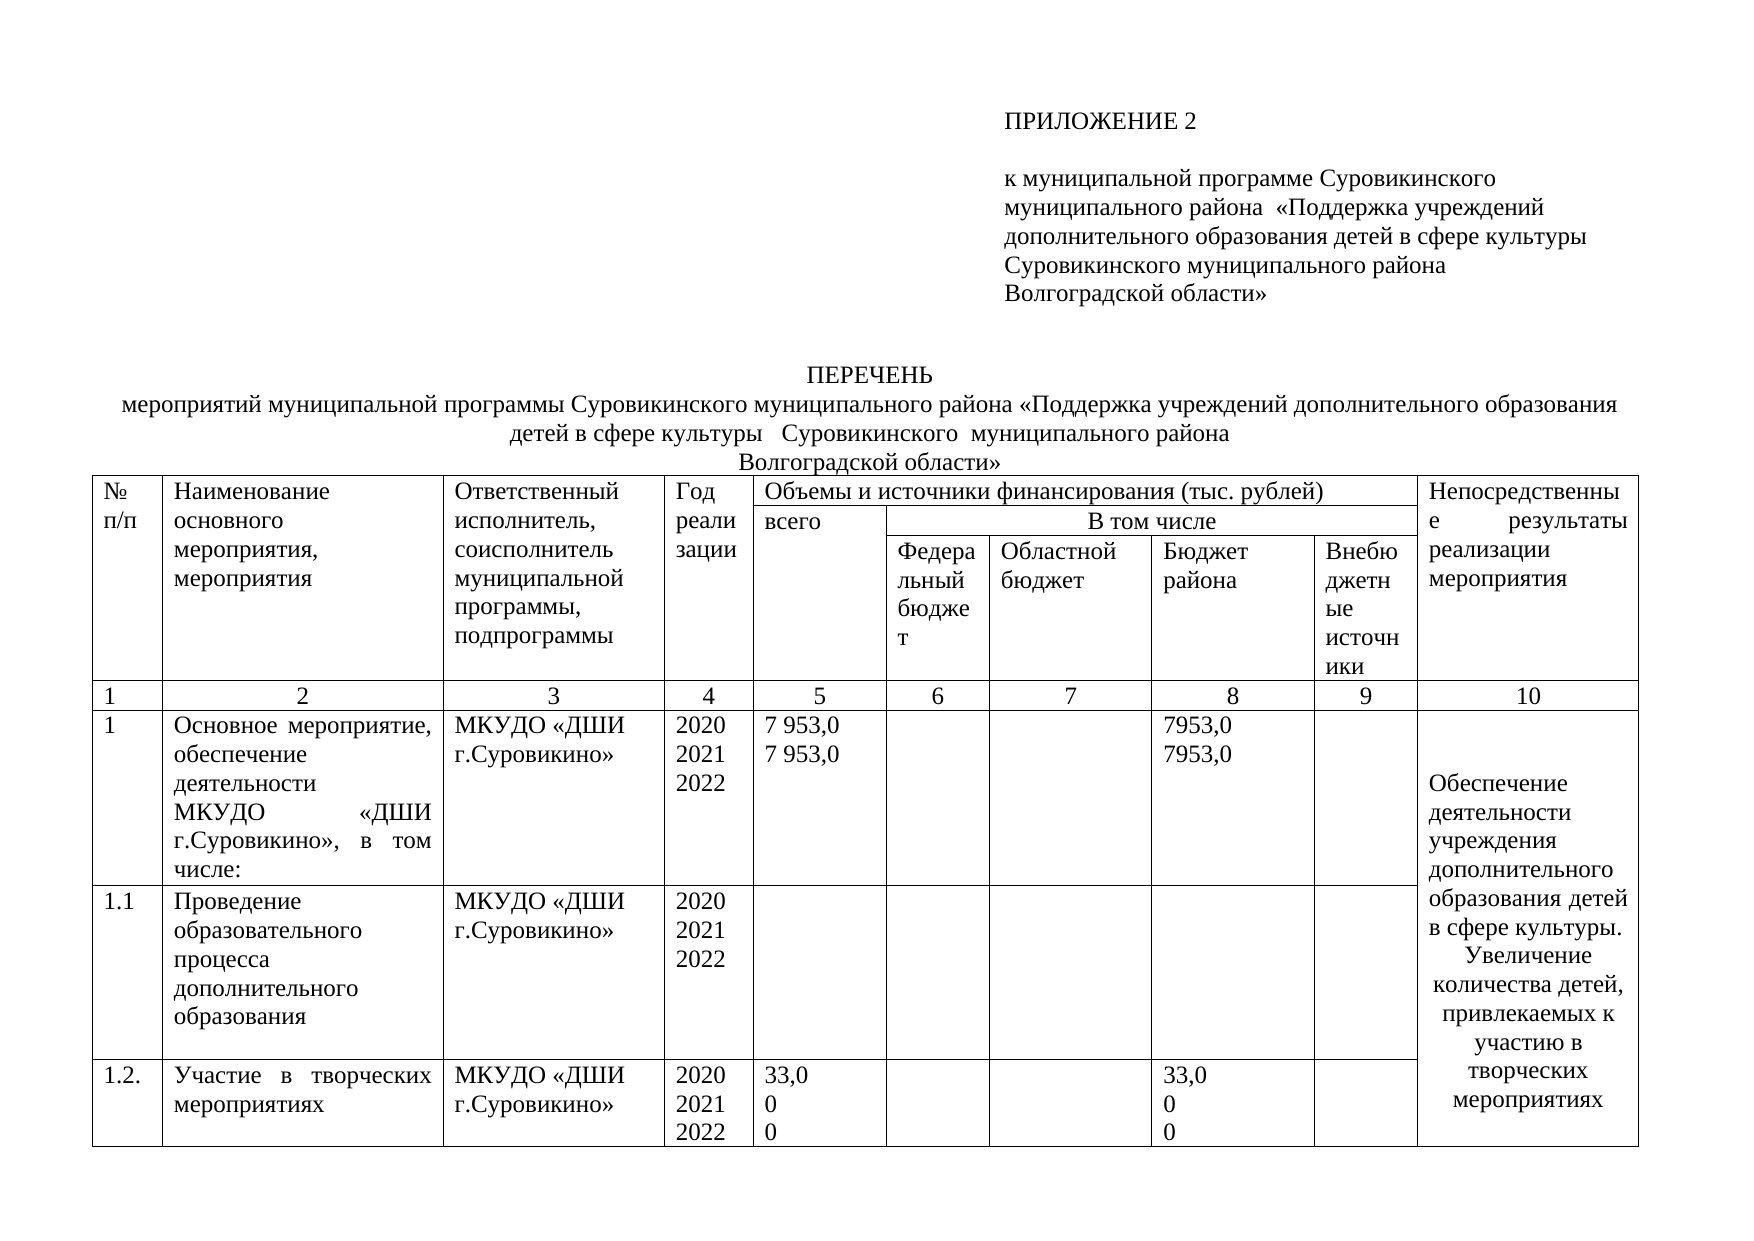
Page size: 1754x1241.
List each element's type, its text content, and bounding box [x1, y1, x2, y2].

table_cell 1 [93, 711, 162, 885]
table_cell 10 [1418, 681, 1638, 709]
table_cell [887, 1060, 989, 1146]
table_header № п/п [93, 476, 162, 680]
table_cell [990, 1060, 1151, 1146]
table_cell 1.1 [93, 886, 162, 1059]
table_cell 9 [1315, 681, 1417, 709]
table_cell 2020 2021 2022 [665, 711, 753, 885]
table_cell [754, 886, 886, 1059]
table_cell 8 [1152, 681, 1314, 709]
table_header Непосредственные результаты реализации мероприятия [1418, 476, 1638, 680]
table_cell [1315, 1060, 1417, 1146]
table_header Наименование основного мероприятия, мероприятия [163, 476, 443, 680]
table_cell [887, 711, 989, 885]
table_cell 7953,0 7953,0 [1152, 711, 1314, 885]
table_cell 5 [754, 681, 886, 709]
table_cell 7 [990, 681, 1151, 709]
table_cell [1315, 886, 1417, 1059]
table_header Ответственный исполнитель, соисполнитель муниципальной программы, подпрограммы [444, 476, 664, 680]
table_cell Бюджет района [1152, 536, 1314, 680]
table_header Год реализации [665, 476, 753, 680]
table_cell 3 [444, 681, 664, 709]
text ПРИЛОЖЕНИЕ 2 [1004, 106, 1636, 135]
table_cell Областной бюджет [990, 536, 1151, 680]
table_cell Проведение образовательного процесса дополнительного образования [163, 886, 443, 1059]
table_cell 1 [93, 681, 162, 709]
table_cell 33,0 0 0 [754, 1060, 886, 1146]
text мероприятий муниципальной программы Суровикинского муниципального района «Поддержка учреждений дополнительного образования детей в сфере культуры Суровикинского муниципального района [103, 389, 1636, 447]
table_cell [887, 886, 989, 1059]
text к муниципальной программе Суровикинского муниципального района «Поддержка учреждений дополнительного образования детей в сфере культуры Суровикинского муниципального района [1004, 163, 1636, 278]
table_cell [990, 886, 1151, 1059]
table_cell 33,0 0 0 [1152, 1060, 1314, 1146]
text Волгоградской области» [1004, 278, 1636, 307]
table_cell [163, 1060, 443, 1146]
table_cell 4 [665, 681, 753, 709]
table_cell всего [754, 506, 886, 680]
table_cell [444, 1060, 664, 1146]
text ПЕРЕЧЕНЬ [103, 360, 1636, 389]
table_cell [1315, 711, 1417, 885]
table_header Объемы и источники финансирования (тыс. рублей) [754, 476, 1417, 505]
table_cell В том числе [887, 506, 1417, 535]
table_cell 2020 2021 2022 [665, 886, 753, 1059]
table_cell Внебюджетные источники [1315, 536, 1417, 680]
table_cell 6 [887, 681, 989, 709]
table_cell 1.2. [93, 1060, 162, 1146]
text Волгоградской области» [103, 447, 1636, 475]
table_cell [1152, 886, 1314, 1059]
table_cell 2020 2021 2022 [665, 1060, 753, 1146]
table_cell Федеральный бюджет [887, 536, 989, 680]
table_cell МКУДО «ДШИ г.Суровикино» [444, 711, 664, 885]
table_cell Основное мероприятие, обеспечение деятельности МКУДО «ДШИ г.Суровикино», в том числе: [163, 711, 443, 885]
table_cell 7 953,0 7 953,0 [754, 711, 886, 885]
table_cell МКУДО «ДШИ г.Суровикино» [444, 886, 664, 1059]
table_cell Обеспечение деятельности учреждения дополнительного образования детей в сфере культуры. Увеличение количества детей, привлекаемых к участию в творческих мероприятиях [1418, 711, 1638, 1146]
table_cell 2 [163, 681, 443, 709]
table_cell [990, 711, 1151, 885]
